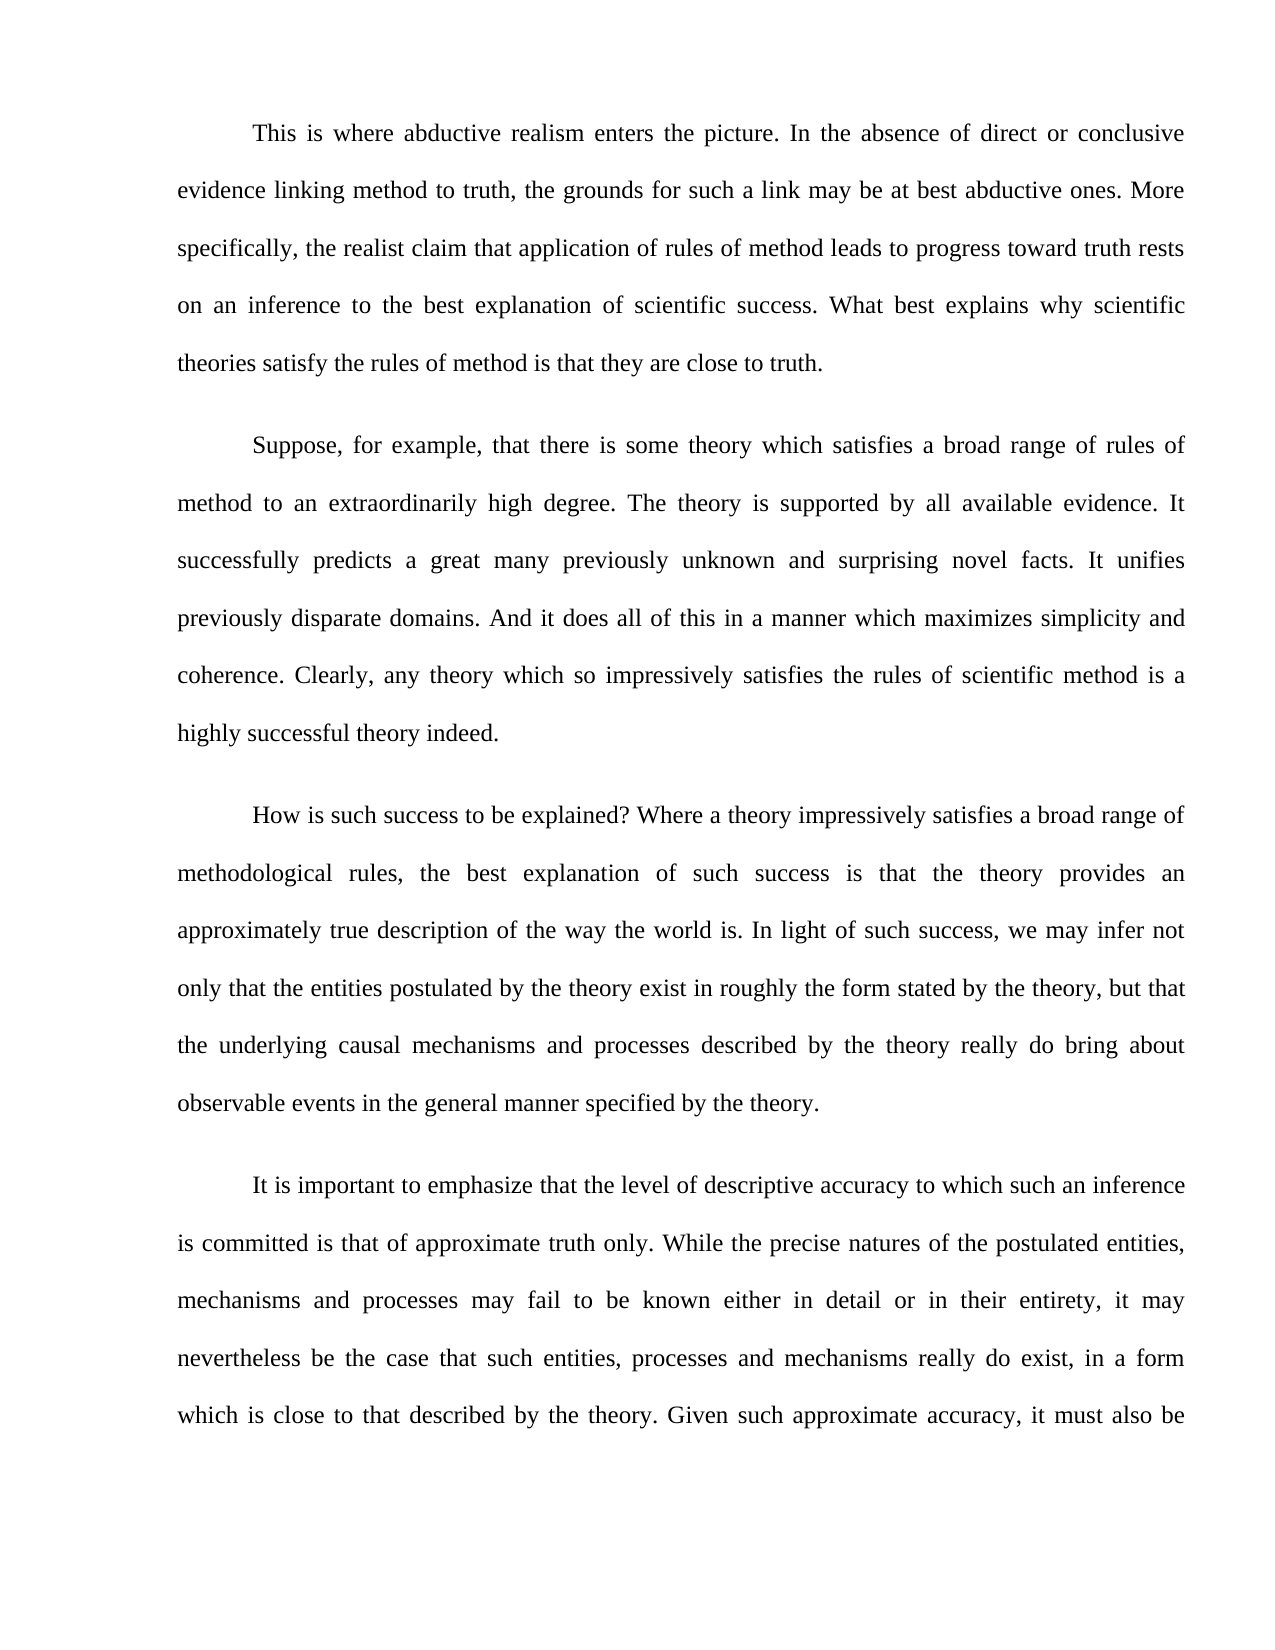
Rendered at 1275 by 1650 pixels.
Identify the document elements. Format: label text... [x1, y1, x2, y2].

text This is where abductive realism enters the picture. In the absence of direct or conclusive evidence linking method to truth, the grounds for such a link may be at best abductive ones. More specifically, the realist claim that application of rules of method leads to progress toward truth rests on an inference to the best explanation of scientific success. What best explains why scientific theories satisfy the rules of method is that they are close to truth. [177, 118, 1186, 377]
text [177, 1171, 1186, 1429]
text How is such success to be explained? Where a theory impressively satisfies a broad range of methodological rules, the best explanation of such success is that the theory provides an approximately true description of the way the world is. In light of such success, we may infer not only that the entities postulated by the theory exist in roughly the form stated by the theory, but that the underlying causal mechanisms and processes described by the theory really do bring about observable events in the general manner specified by the theory. [177, 801, 1186, 1117]
text Suppose, for example, that there is some theory which satisfies a broad range of rules of method to an extraordinarily high degree. The theory is supported by all available evidence. It successfully predicts a great many previously unknown and surprising novel facts. It unifies previously disparate domains. And it does all of this in a manner which maximizes simplicity and coherence. Clearly, any theory which so impressively satisfies the rules of scientific method is a highly successful theory indeed. [177, 431, 1186, 747]
